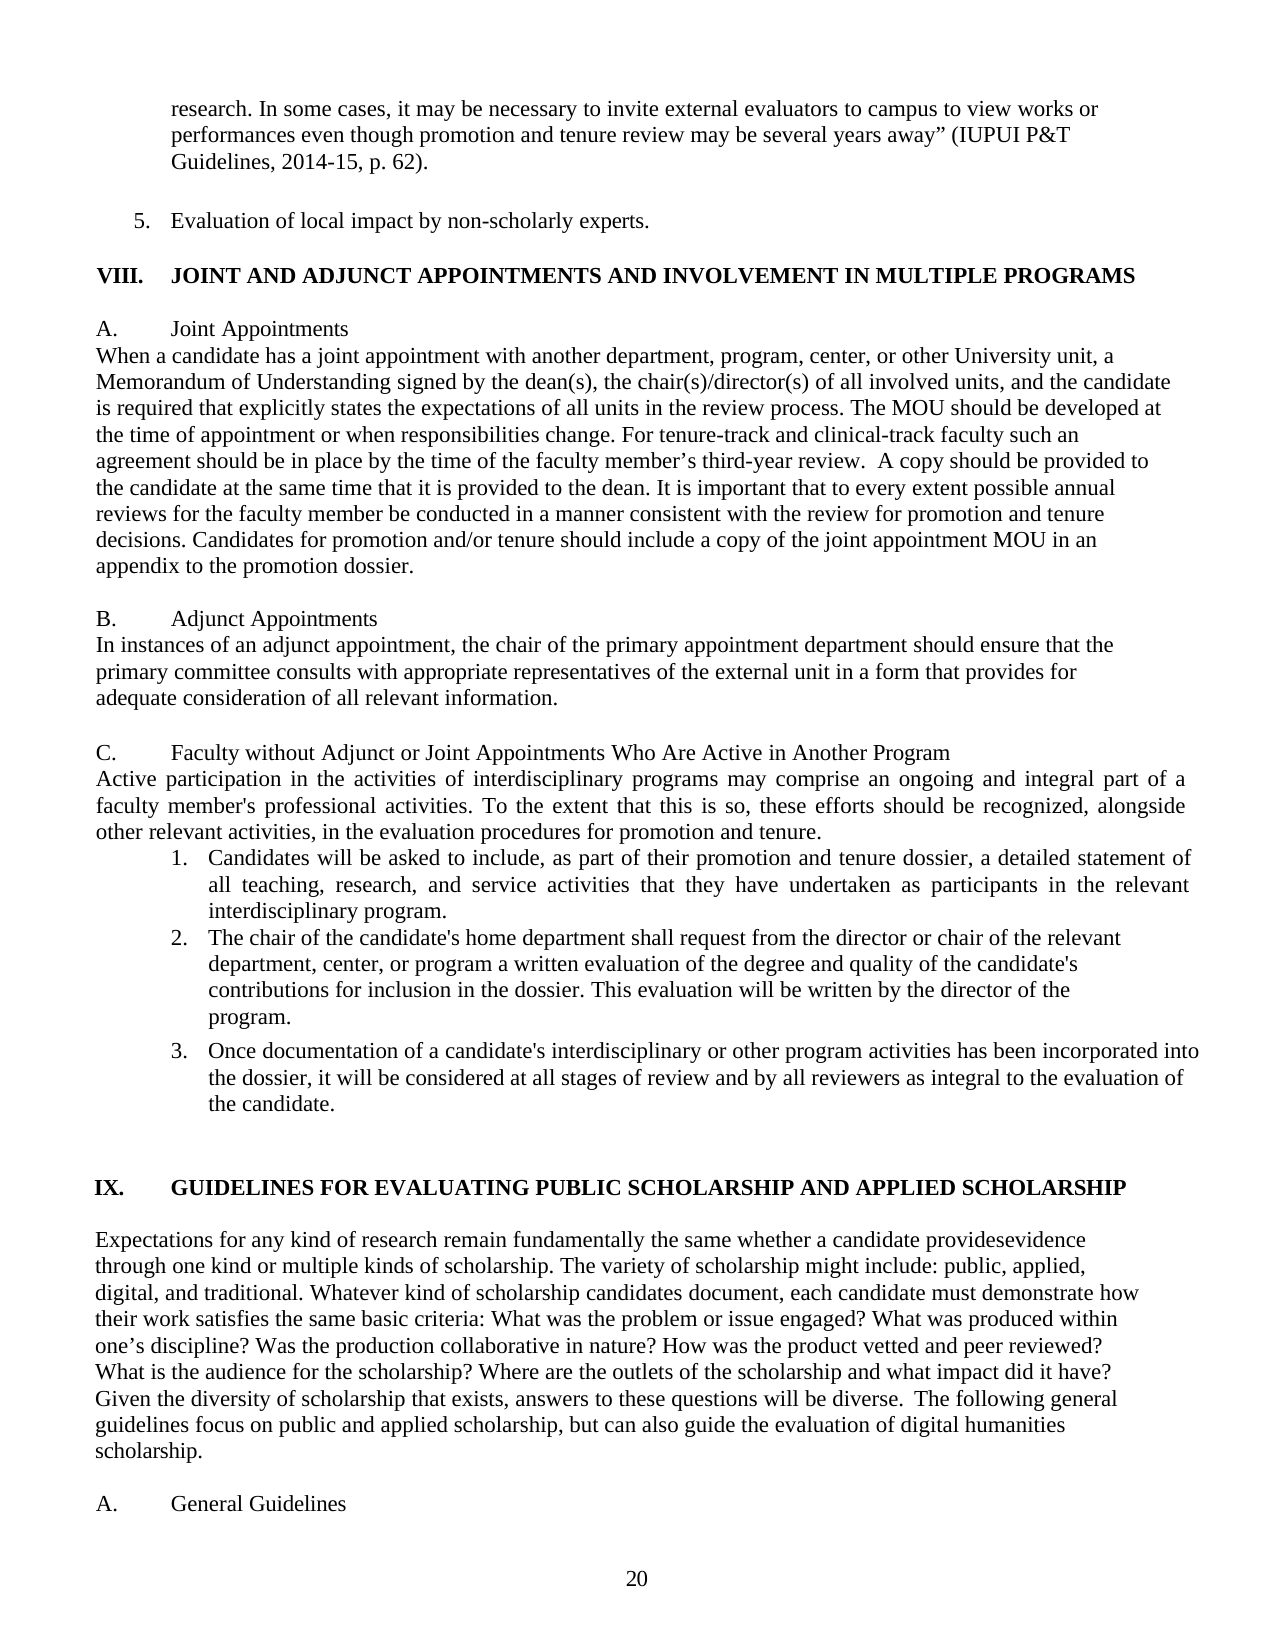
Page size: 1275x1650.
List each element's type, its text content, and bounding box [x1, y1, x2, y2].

text Expectations for any kind of research remain fundamentally the same whether a candidate providesevidence through one kind or multiple kinds of scholarship. The variety of scholarship might include: public, applied, digital, and traditional. Whatever kind of scholarship candidates document, each candidate must demonstrate how their work satisfies the same basic criteria: What was the problem or issue engaged? What was produced within one’s discipline? Was the production collaborative in nature? How was the product vetted and peer reviewed? [95, 1226, 1140, 1358]
subtitle JOINT AND ADJUNCT APPOINTMENTS AND INVOLVEMENT IN MULTIPLE PROGRAMS [96, 262, 1227, 288]
list General Guidelines [96, 1490, 1227, 1516]
text Active participation in the activities of interdisciplinary programs may comprise an ongoing and integral part of a faculty member's professional activities. To the extent that this is so, these efforts should be recognized, alongside other relevant activities, in the evaluation procedures for promotion and tenure. [96, 765, 1186, 844]
text research. In some cases, it may be necessary to invite external evaluators to campus to view works or performances even though promotion and tenure review may be several years away” (IUPUI P&T Guidelines, 2014-15, p. 62). [171, 95, 1157, 174]
list Evaluation of local impact by non-scholarly experts. [133, 207, 1227, 233]
text When a candidate has a joint appointment with another department, program, center, or other University unit, a Memorandum of Understanding signed by the dean(s), the chair(s)/director(s) of all involved units, and the candidate is required that explicitly states the expectations of all units in the review process. The MOU should be developed at the time of appointment or when responsibilities change. For tenure-track and clinical-track faculty such an agreement should be in place by the time of the faculty member’s third-year review. A copy should be provided to the candidate at the same time that it is provided to the dean. It is important that to every extent possible annual reviews for the faculty member be conducted in a manner consistent with the review for promotion and tenure decisions. Candidates for promotion and/or tenure should include a copy of the joint appointment MOU in an appendix to the promotion dossier. [96, 342, 1173, 579]
text What is the audience for the scholarship? Where are the outlets of the scholarship and what impact did it have? Given the diversity of scholarship that exists, answers to these questions will be diverse. The following general guidelines focus on public and applied scholarship, but can also guide the evaluation of digital humanities scholarship. [95, 1358, 1157, 1464]
list Faculty without Adjunct or Joint Appointments Who Are Active in Another Program [96, 739, 1227, 765]
list The chair of the candidate's home department shall request from the director or chair of the relevant department, center, or program a written evaluation of the degree and quality of the candidate's contributions for inclusion in the dossier. This evaluation will be written by the director of the program. [171, 924, 1158, 1029]
text In instances of an adjunct appointment, the chair of the primary appointment department should ensure that the primary committee consults with appropriate representatives of the external unit in a form that provides for adequate consideration of all relevant information. [96, 631, 1157, 710]
subtitle GUIDELINES FOR EVALUATING PUBLIC SCHOLARSHIP AND APPLIED SCHOLARSHIP [94, 1174, 1227, 1200]
list Candidates will be asked to include, as part of their promotion and tenure dossier, a detailed statement of all teaching, research, and service activities that they have undertaken as participants in the relevant interdisciplinary program. [171, 844, 1191, 923]
list Joint Appointments [96, 315, 1227, 342]
list Adjunct Appointments [96, 605, 1227, 631]
list Once documentation of a candidate's interdisciplinary or other program activities has been incorporated into the dossier, it will be considered at all stages of review and by all reviewers as integral to the evaluation of the candidate. [171, 1037, 1200, 1116]
